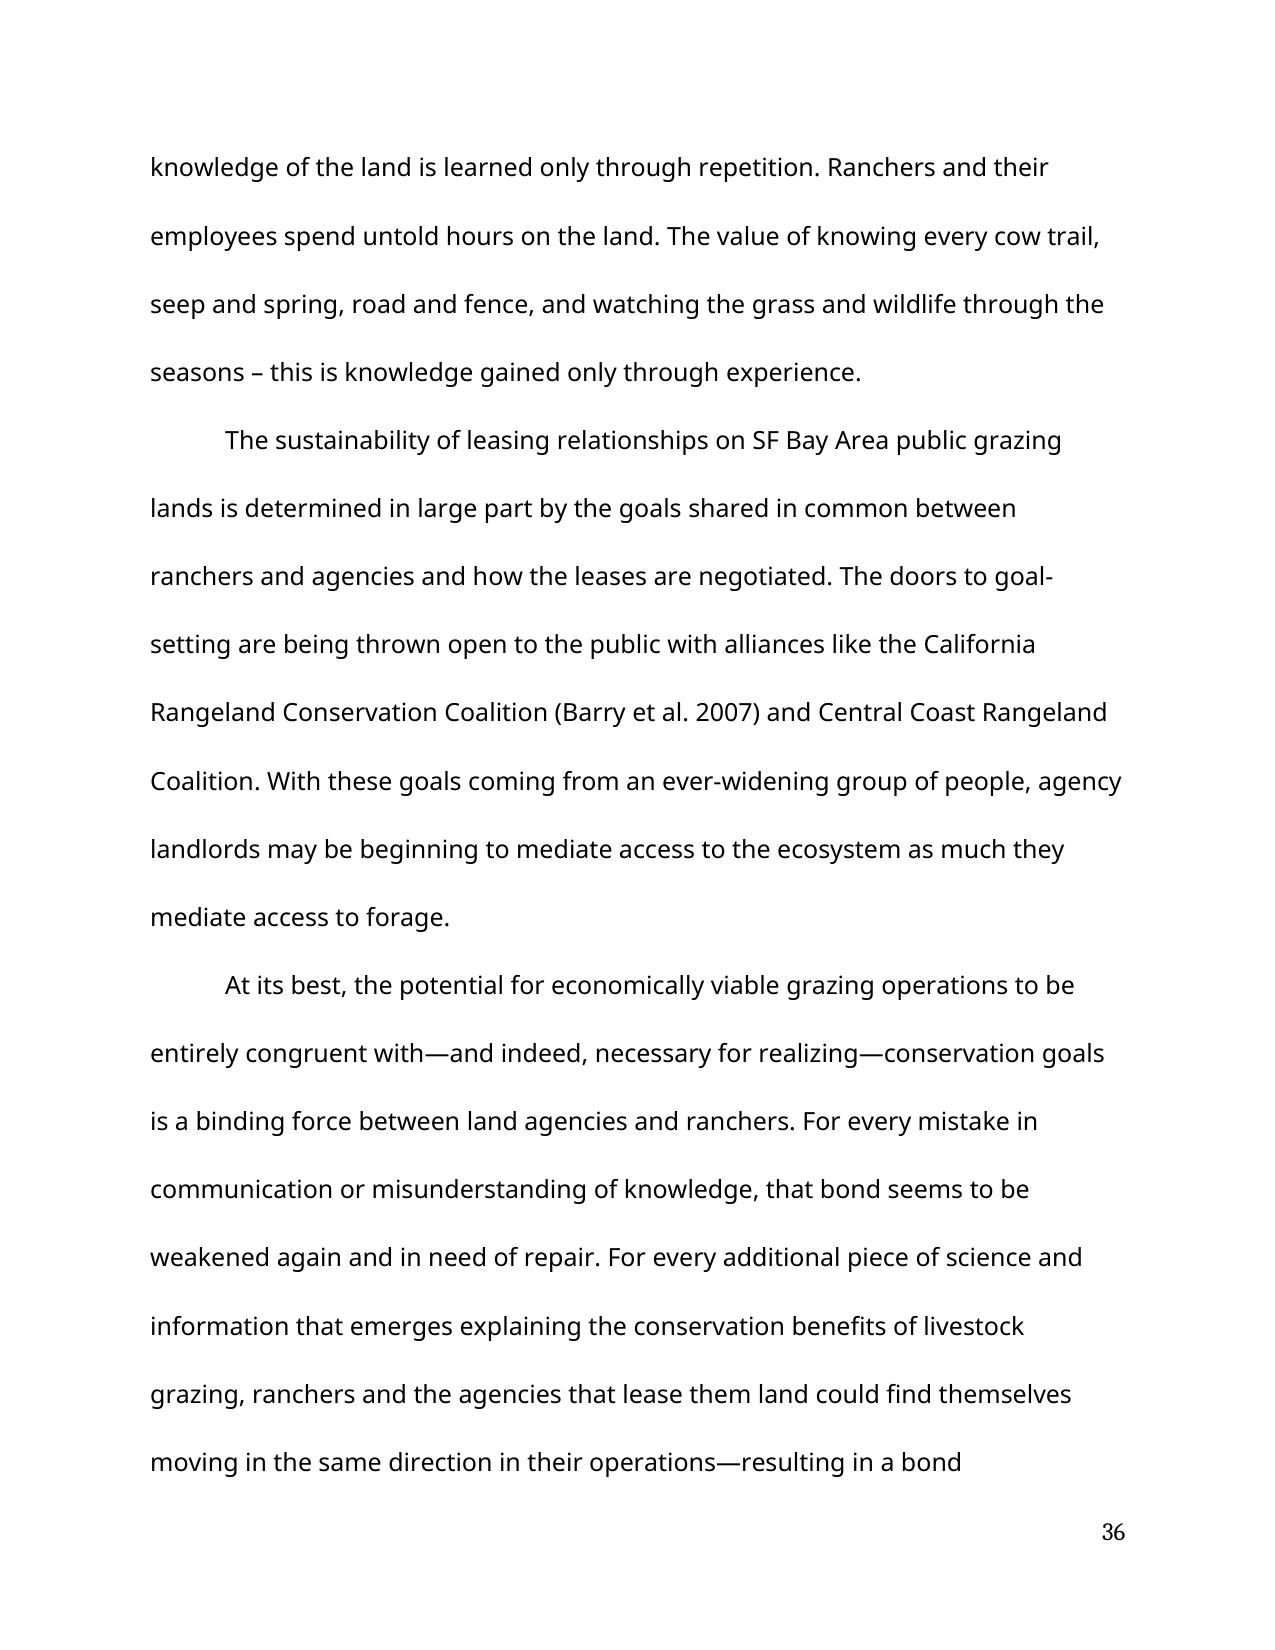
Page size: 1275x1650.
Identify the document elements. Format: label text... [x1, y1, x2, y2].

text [150, 967, 1125, 1478]
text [150, 150, 1125, 388]
text The sustainability of leasing relationships on SF Bay Area public grazing lands is determined in large part by the goals shared in common between ranchers and agencies and how the leases are negotiated. The doors to goal-setting are being thrown open to the public with alliances like the California Rangeland Conservation Coalition (Barry et al. 2007) and Central Coast Rangeland Coalition. With these goals coming from an ever-widening group of people, agency landlords may be beginning to mediate access to the ecosystem as much they mediate access to forage. [150, 422, 1125, 933]
